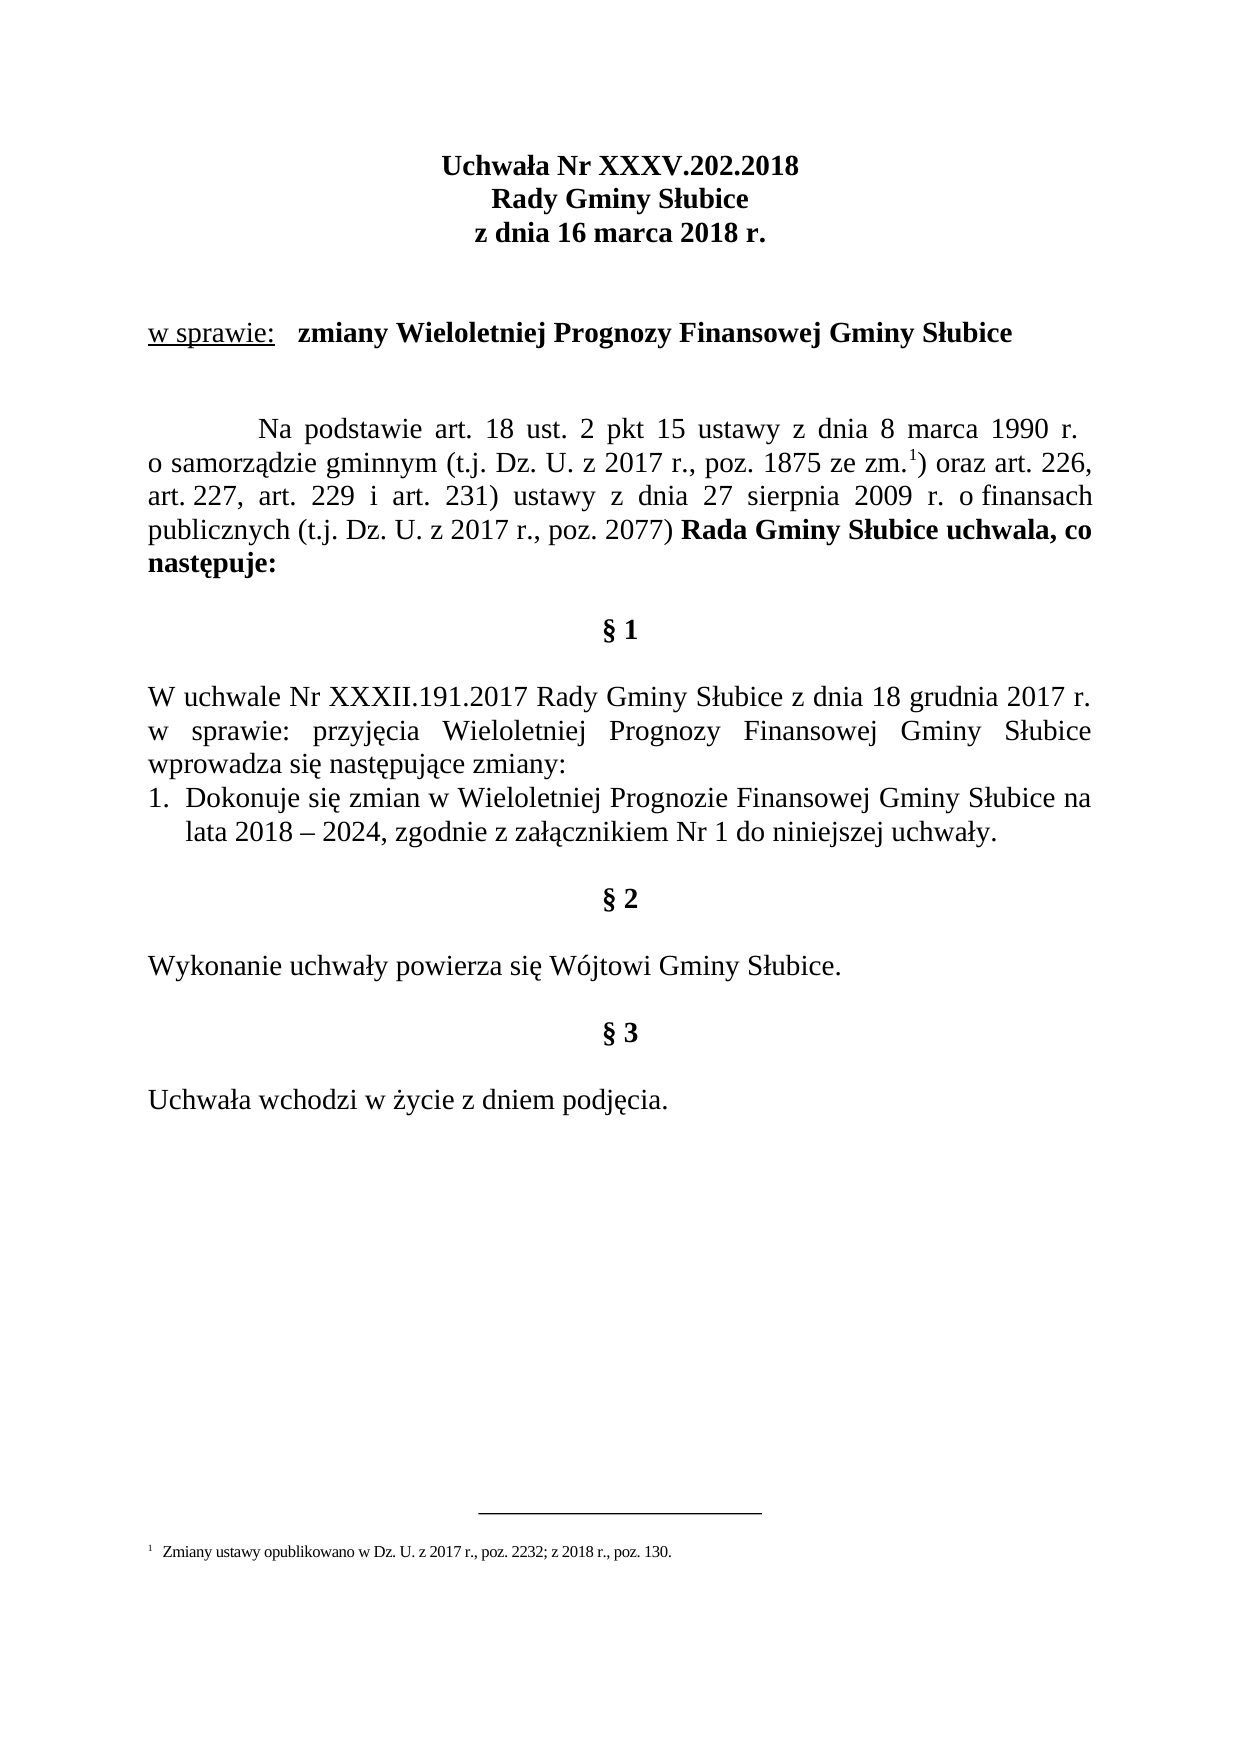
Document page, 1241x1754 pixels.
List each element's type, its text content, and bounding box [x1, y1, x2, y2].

text 1 Zmiany ustawy opublikowano w Dz. U. z 2017 r., poz. 2232; z 2018 r., poz. 130. [148, 1542, 1093, 1561]
text Uchwała Nr XXXV.202.2018 [148, 148, 1093, 181]
text § 2 [148, 881, 1093, 914]
text W uchwale Nr XXXII.191.2017 Rady Gminy Słubice z dnia 18 grudnia 2017 r. w sprawie: przyjęcia Wieloletniej Prognozy Finansowej Gminy Słubice wprowadza się następujące zmiany: [148, 679, 1093, 780]
text Wykonanie uchwały powierza się Wójtowi Gminy Słubice. [148, 948, 1093, 981]
text Uchwała wchodzi w życie z dniem podjęcia. [148, 1082, 1093, 1116]
text 1. Dokonuje się zmian w Wieloletniej Prognozie Finansowej Gminy Słubice na lata 2018 – 2024, zgodnie z załącznikiem Nr 1 do niniejszej uchwały. [148, 780, 1093, 847]
text § 1 [148, 612, 1093, 646]
text Rady Gminy Słubice [148, 181, 1093, 215]
text w sprawie: zmiany Wieloletniej Prognozy Finansowej Gminy Słubice [148, 315, 1093, 349]
text § 3 [148, 1015, 1093, 1048]
text Na podstawie art. 18 ust. 2 pkt 15 ustawy z dnia 8 marca 1990 r. o samorządzie gminnym (t.j. Dz. U. z 2017 r., poz. 1875 ze zm.1) oraz art. 226, art. 227, art. 229 i art. 231) ustawy z dnia 27 sierpnia 2009 r. o finansach publicznych (t.j. Dz. U. z 2017 r., poz. 2077) Rada Gminy Słubice uchwala, co następuje: [148, 411, 1093, 579]
text z dnia 16 marca 2018 r. [148, 215, 1093, 248]
